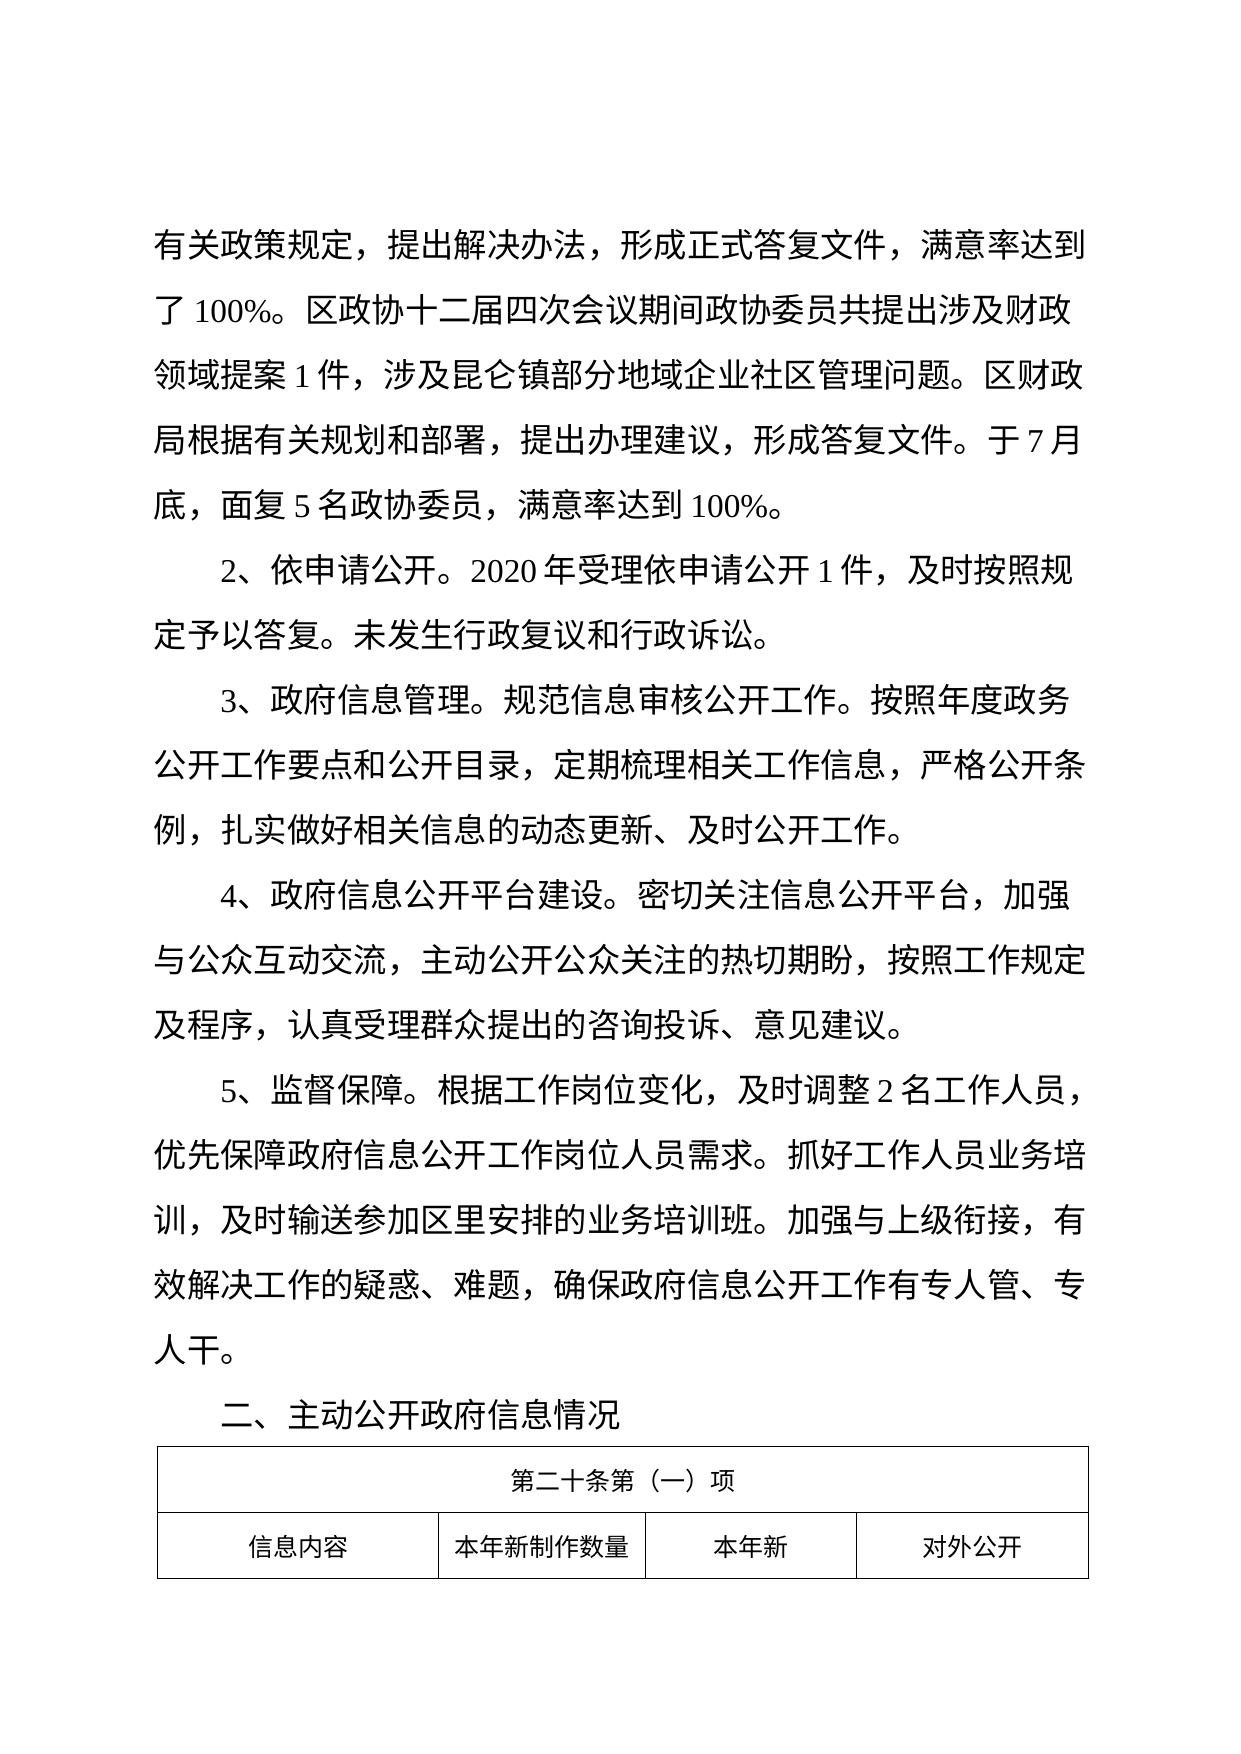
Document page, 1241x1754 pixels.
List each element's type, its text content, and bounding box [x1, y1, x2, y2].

table_cell 对外公开 总数量 [857, 1513, 1088, 1578]
list 主动公开政府信息情况 [153, 1381, 1092, 1446]
table_cell 信息内容 [158, 1513, 438, 1578]
list 3、政府信息管理。规范信息审核公开工作。按照年度政务公开工作要点和公开目录，定期梳理相关工作信息，严格公开条例，扎实做好相关信息的动态更新、及时公开工作。 [153, 666, 1092, 861]
table_header 第二十条第（一）项 [158, 1447, 1088, 1512]
text 2、依申请公开。2020年受理依申请公开1件，及时按照规定予以答复。未发生行政复议和行政诉讼。 [153, 536, 1092, 666]
text 5、监督保障。根据工作岗位变化，及时调整2名工作人员，优先保障政府信息公开工作岗位人员需求。抓好工作人员业务培训，及时输送参加区里安排的业务培训班。加强与上级衔接，有效解决工作的疑惑、难题，确保政府信息公开工作有专人管、专人干。 [153, 1056, 1092, 1381]
table_cell 本年新 公开数量 [646, 1513, 856, 1578]
table_cell 本年新制作数量 [439, 1513, 645, 1578]
list 4、政府信息公开平台建设。密切关注信息公开平台，加强与公众互动交流，主动公开公众关注的热切期盼，按照工作规定及程序，认真受理群众提出的咨询投诉、意见建议。 [153, 861, 1092, 1056]
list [153, 211, 1092, 536]
